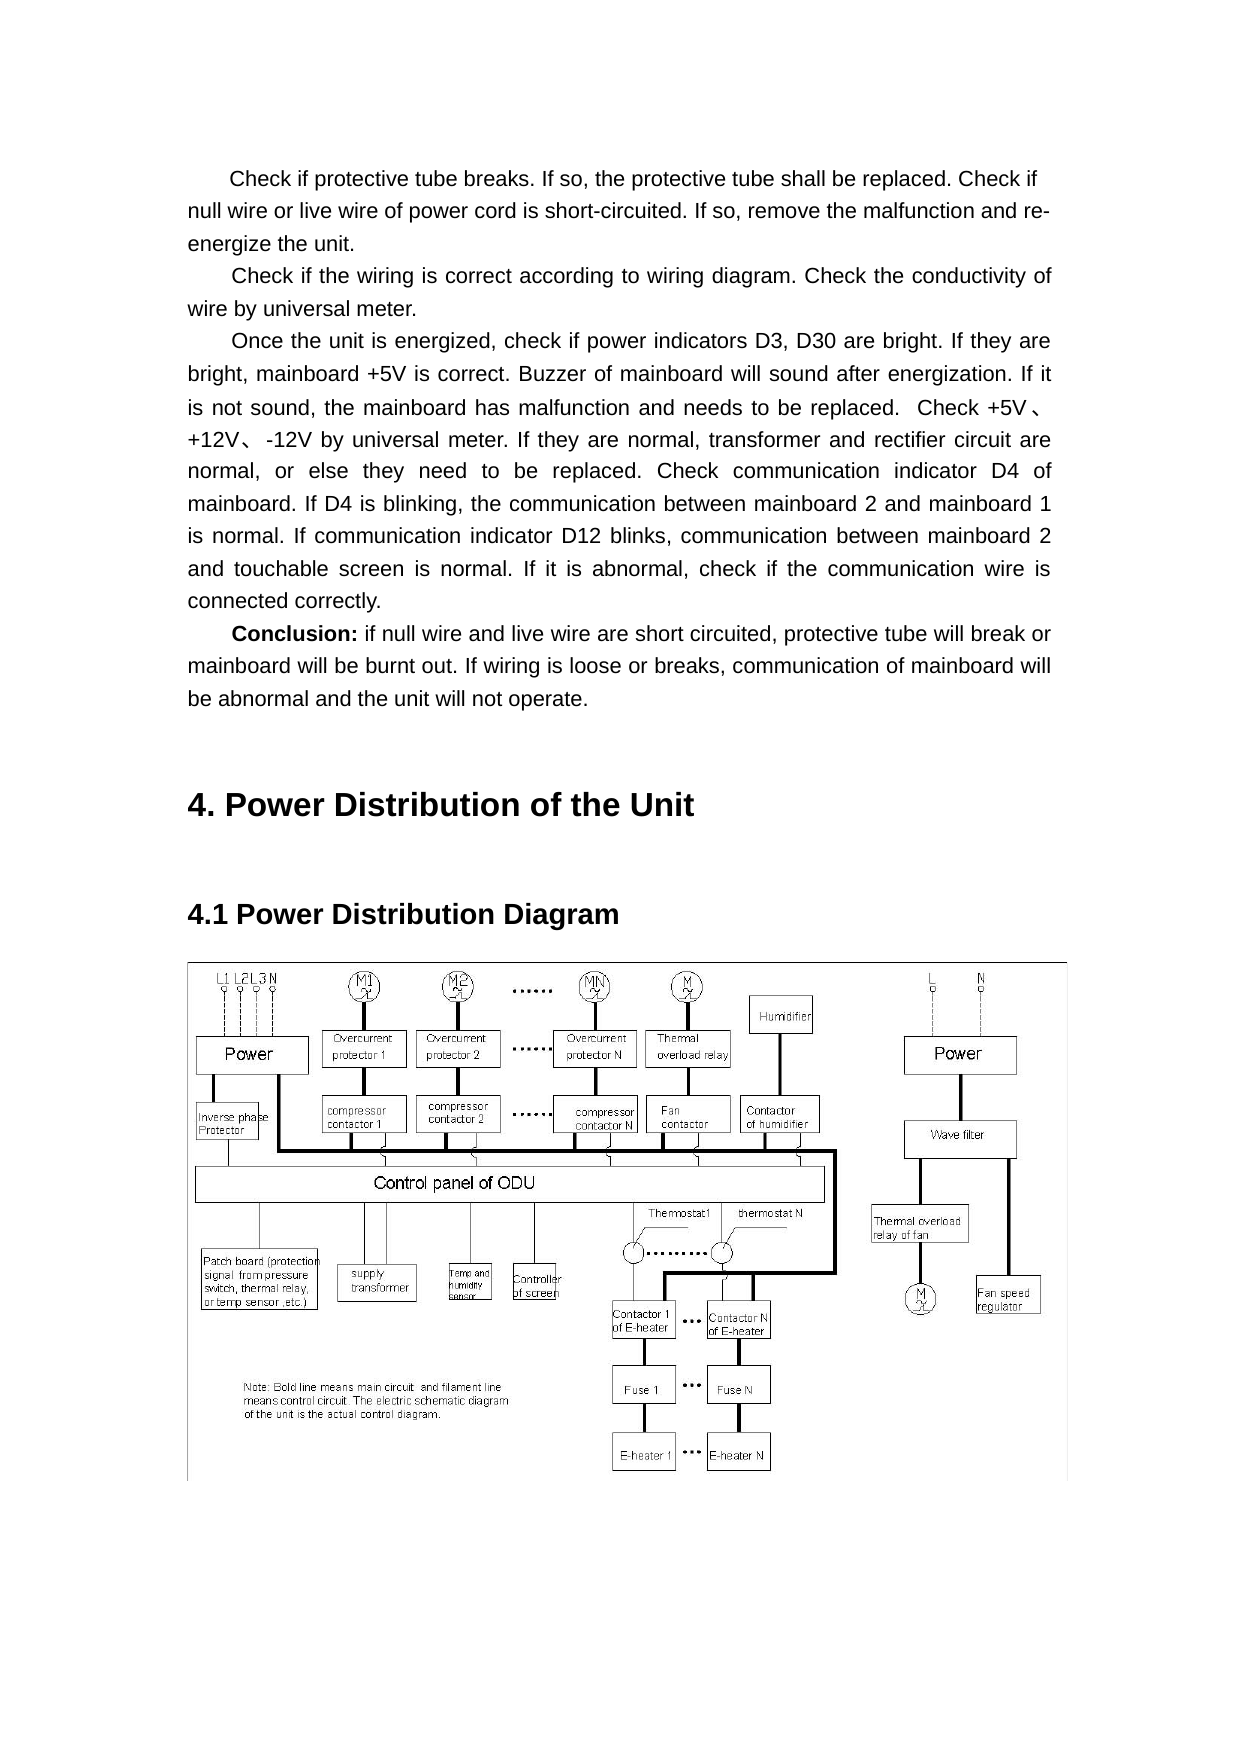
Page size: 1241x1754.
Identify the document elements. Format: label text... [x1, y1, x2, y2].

text Once the unit is energized, check if power indicators D3, D30 are bright. If they are bright, mainboard +5V is correct. Buzzer of mainboard will sound after energization. If it is not sound, the mainboard has malfunction and needs to be replaced. Check +5V、+12V、-12V by universal meter. If they are normal, transformer and rectifier circuit are normal, or else they need to be replaced. Check communication indicator D4 of mainboard. If D4 is blinking, the communication between mainboard 2 and mainboard 1 is normal. If communication indicator D12 blinks, communication between mainboard 2 and touchable screen is normal. If it is abnormal, check if the communication wire is connected correctly. [187, 324, 1053, 617]
text Conclusion: if null wire and live wire are short circuited, protective tube will break or mainboard will be burnt out. If wiring is loose or breaks, communication of mainboard will be abnormal and the unit will not operate. [187, 617, 1053, 714]
subtitle 4. Power Distribution of the Unit [187, 772, 1053, 837]
text Check if protective tube breaks. If so, the protective tube shall be replaced. Check if null wire or live wire of power cord is short-circuited. If so, remove the malfunction and re-energize the unit. [187, 162, 1053, 259]
subtitle 4.1 Power Distribution Diagram [187, 881, 1053, 946]
text Check if the wiring is correct according to wiring diagram. Check the conductivity of wire by universal meter. [187, 259, 1053, 324]
picture [187, 962, 1068, 1481]
